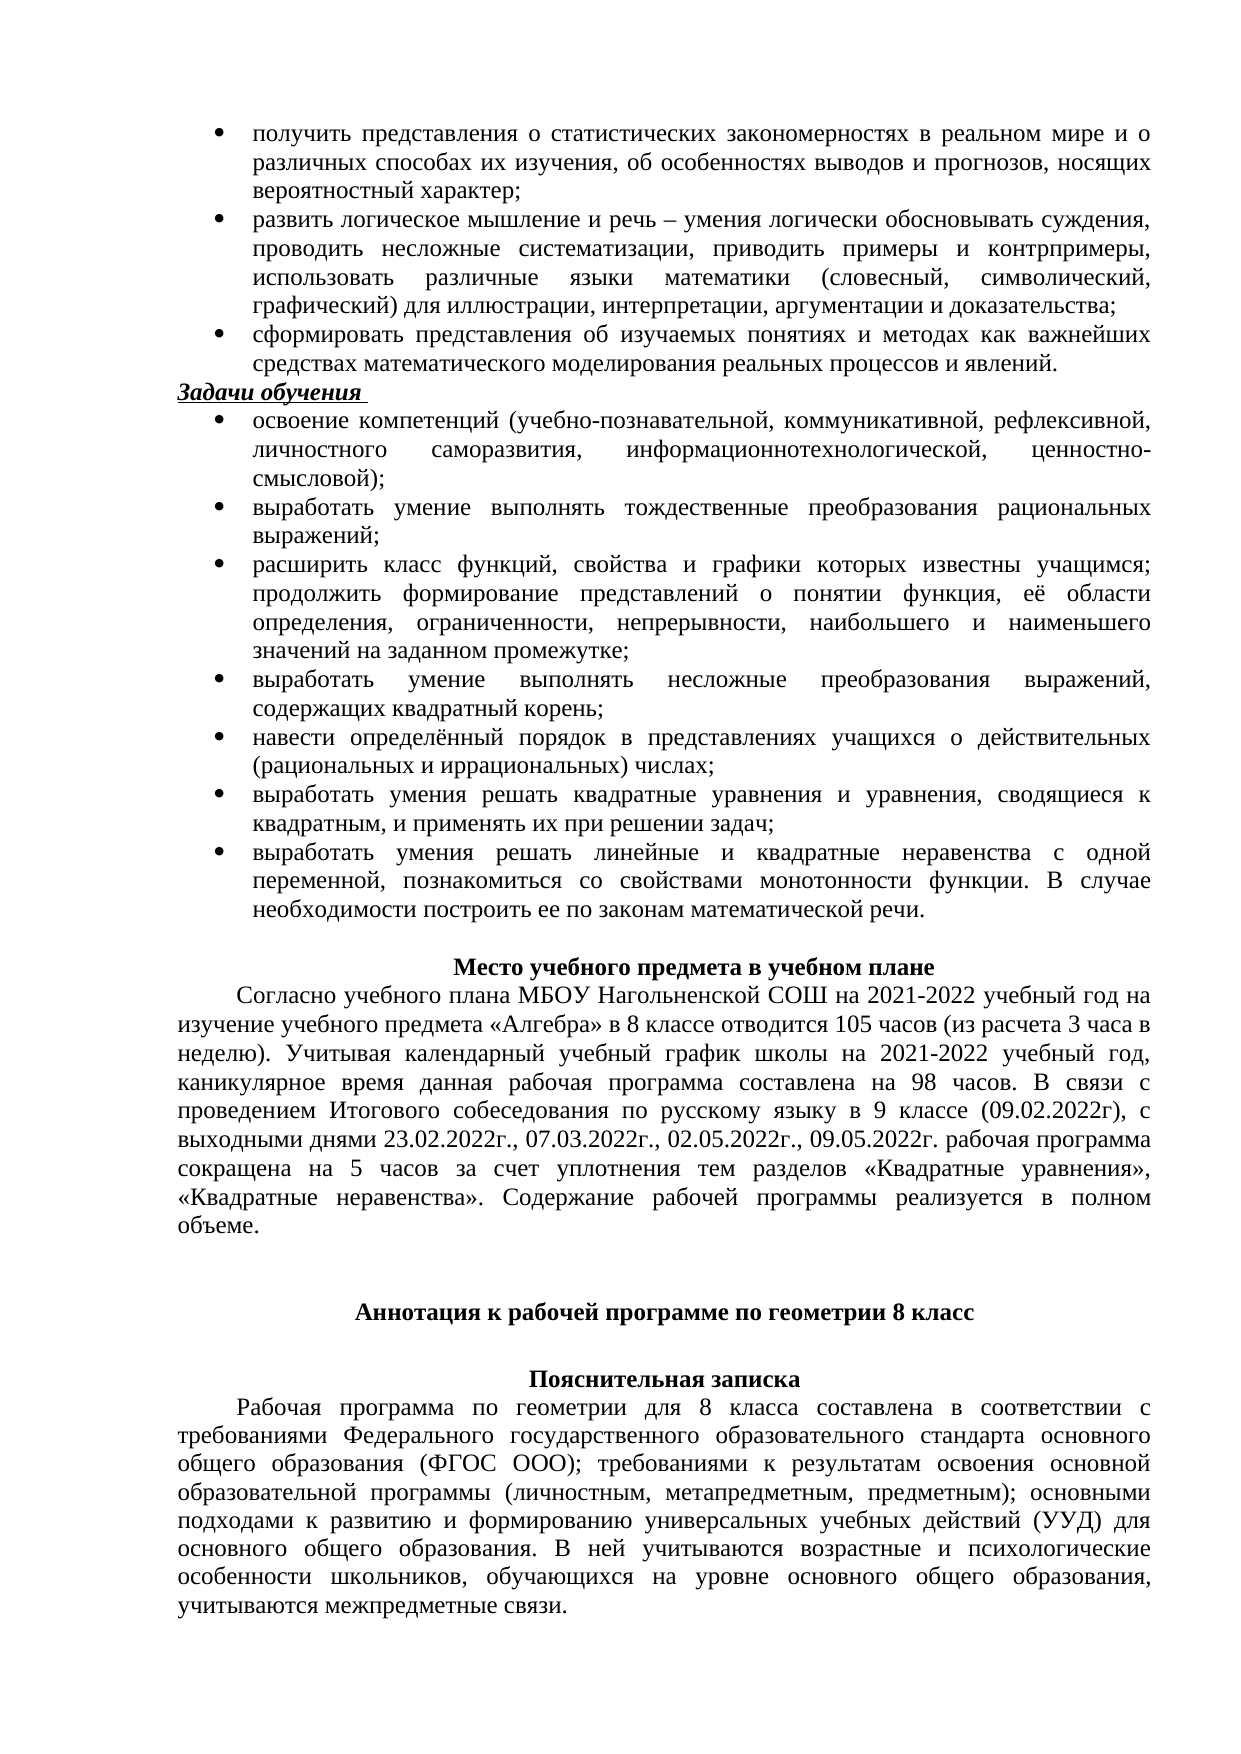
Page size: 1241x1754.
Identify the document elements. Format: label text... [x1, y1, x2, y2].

list навести определённый порядок в представлениях учащихся о действительных (рациональных и иррациональных) числах; [215, 722, 1152, 779]
list расширить класс функций, свойства и графики которых известны учащимся; продолжить формирование представлений о понятии функция, её области определения, ограниченности, непрерывности, наибольшего и наименьшего значений на заданном промежутке; [215, 549, 1152, 664]
text Пояснительная записка [177, 1364, 1152, 1393]
list освоение компетенций (учебно-познавательной, коммуникативной, рефлексивной, личностного саморазвития, информационнотехнологической, ценностно-смысловой); [215, 406, 1152, 492]
list выработать умения решать квадратные уравнения и уравнения, сводящиеся к квадратным, и применять их при решении задач; [215, 779, 1152, 837]
text Согласно учебного плана МБОУ Нагольненской СОШ на 2021-2022 учебный год на изучение учебного предмета «Алгебра» в 8 классе отводится 105 часов (из расчета 3 часа в неделю). Учитывая календарный учебный график школы на 2021-2022 учебный год, каникулярное время данная рабочая программа составлена на 98 часов. В связи с проведением Итогового собеседования по русскому языку в 9 классе (09.02.2022г), с выходными днями 23.02.2022г., 07.03.2022г., 02.05.2022г., 09.05.2022г. рабочая программа сокращена на 5 часов за счет уплотнения тем разделов «Квадратные уравнения», «Квадратные неравенства». Содержание рабочей программы реализуется в полном объеме. [177, 981, 1152, 1239]
text Рабочая программа по геометрии для 8 класса составлена в соответствии с требованиями Федерального государственного образовательного стандарта основного общего образования (ФГОС ООО); требованиями к результатам освоения основной образовательной программы (личностным, метапредметным, предметным); основными подходами к развитию и формированию универсальных учебных действий (УУД) для основного общего образования. В ней учитываются возрастные и психологические особенности школьников, обучающихся на уровне основного общего образования, учитываются межпредметные связи. [177, 1393, 1152, 1618]
list выработать умение выполнять несложные преобразования выражений, содержащих квадратный корень; [215, 664, 1152, 722]
list сформировать представления об изучаемых понятиях и методах как важнейших средствах математического моделирования реальных процессов и явлений. [215, 319, 1152, 377]
list получить представления о статистических закономерностях в реальном мире и о различных способах их изучения, об особенностях выводов и прогнозов, носящих вероятностный характер; [215, 118, 1152, 204]
list выработать умение выполнять тождественные преобразования рациональных выражений; [215, 492, 1152, 549]
text Задачи обучения [177, 377, 1152, 406]
list развить логическое мышление и речь – умения логически обосновывать суждения, проводить несложные систематизации, приводить примеры и контрпримеры, использовать различные языки математики (словесный, символический, графический) для иллюстрации, интерпретации, аргументации и доказательства; [215, 204, 1152, 319]
text Место учебного предмета в учебном плане [177, 952, 1152, 981]
text Аннотация к рабочей программе по геометрии 8 класс [177, 1297, 1152, 1326]
list выработать умения решать линейные и квадратные неравенства с одной переменной, познакомиться со свойствами монотонности функции. В случае необходимости построить ее по законам математической речи. [215, 837, 1152, 923]
